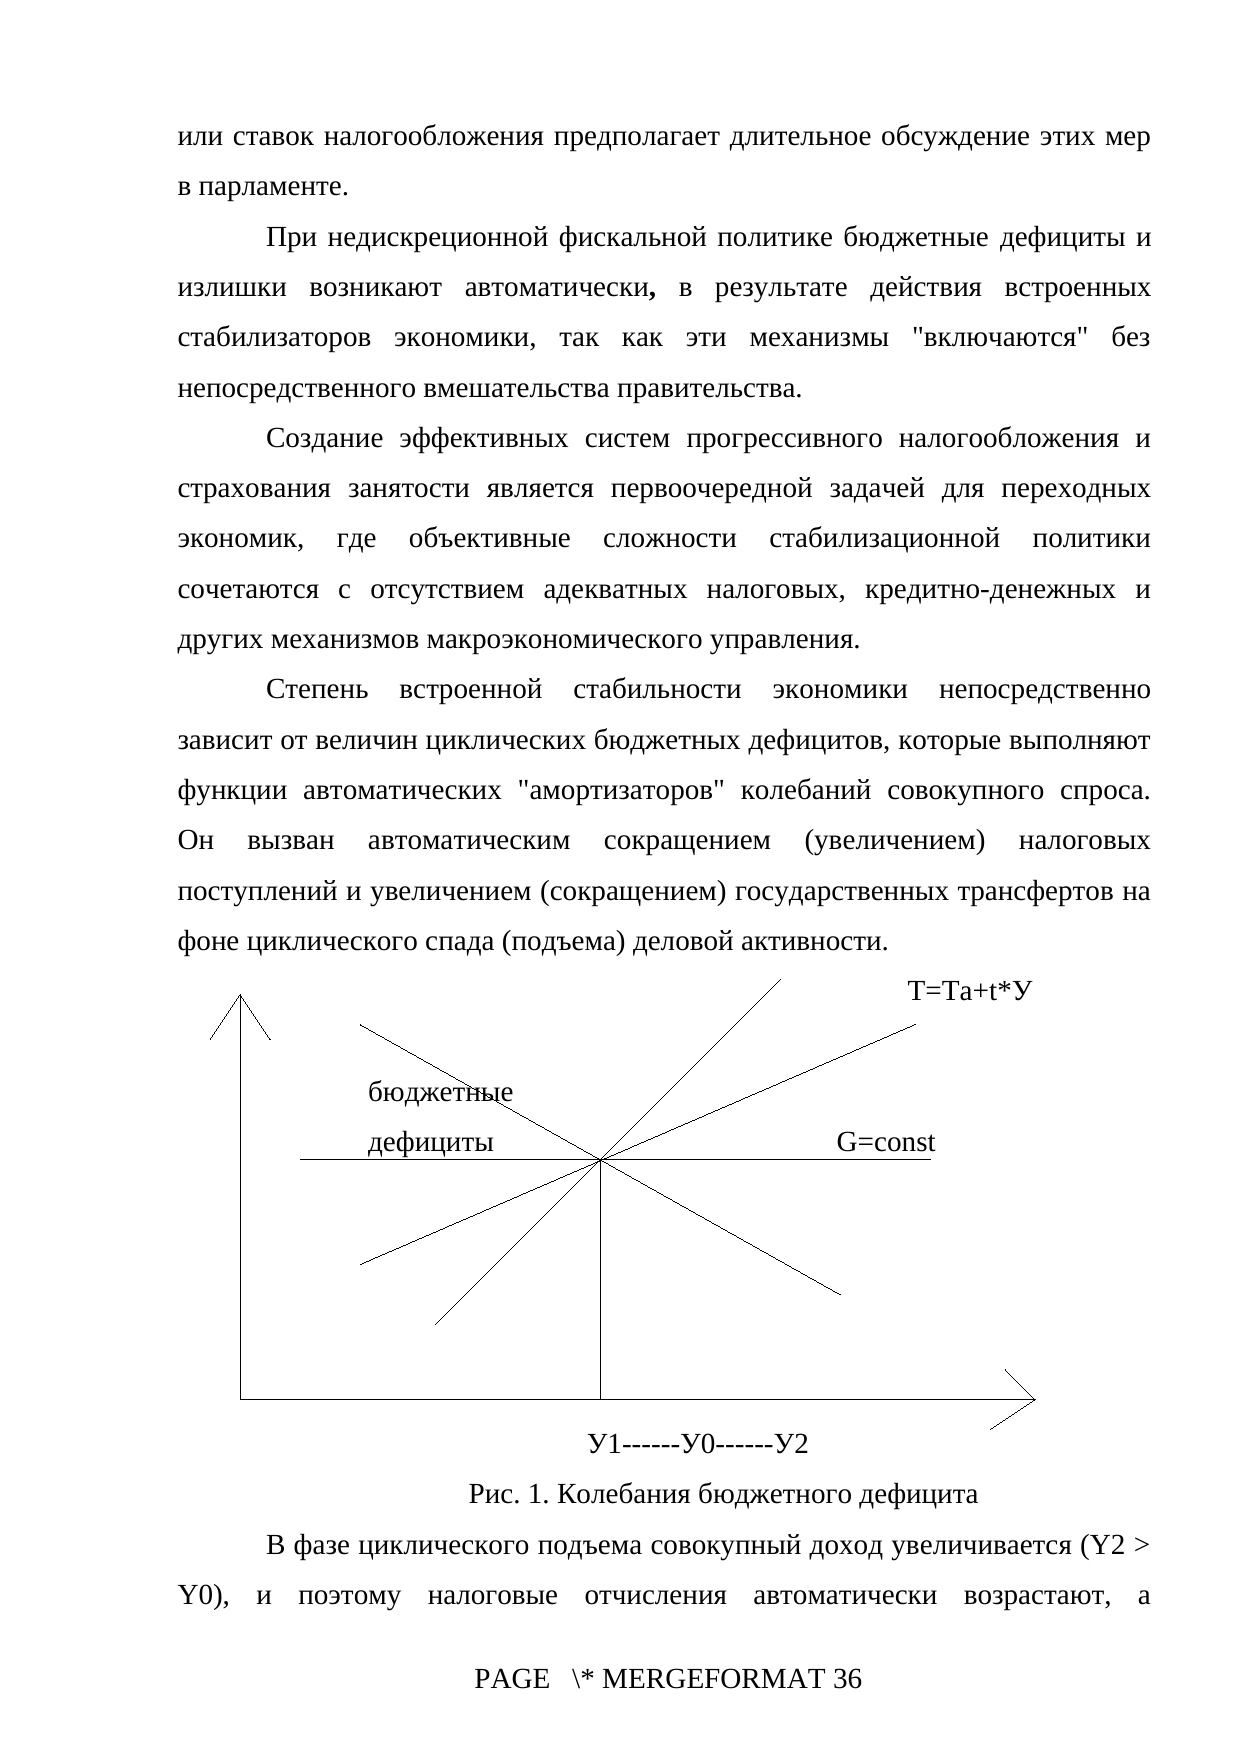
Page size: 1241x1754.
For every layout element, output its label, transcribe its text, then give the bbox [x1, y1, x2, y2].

text дефициты G=const [177, 1124, 1181, 1158]
text Создание эффективных систем прогрессивного налогообложения и страхования занятости является первоочередной задачей для переходных экономик, где объективные сложности стабилизационной политики сочетаются с отсутствием адекватных налоговых, кредитно-денежных и других механизмов макроэкономического управления. [177, 420, 1152, 655]
text Рис. 1. Колебания бюджетного дефицита [177, 1477, 1181, 1510]
text Т=Та+t*У [177, 973, 1181, 1007]
text У1------У0------У2 [177, 1426, 1181, 1460]
text При недискреционной фискальной политике бюджетные дефициты и излишки возникают автоматически, в результате действия встроенных стабилизаторов экономики, так как эти механизмы "включаются" без непосредственного вмешательства правительства. [177, 219, 1152, 403]
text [177, 1527, 1152, 1611]
text бюджетные [177, 1074, 1181, 1108]
text Степень встроенной стабильности экономики непосредственно зависит от величин циклических бюджетных дефицитов, которые выполняют функции автоматических "амортизаторов" колебаний совокупного спроса. Он вызван автоматическим сокращением (увеличением) налоговых поступлений и увеличением (сокращением) государственных трансфертов на фоне циклического спада (подъема) деловой активности. [177, 672, 1152, 957]
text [177, 118, 1152, 202]
